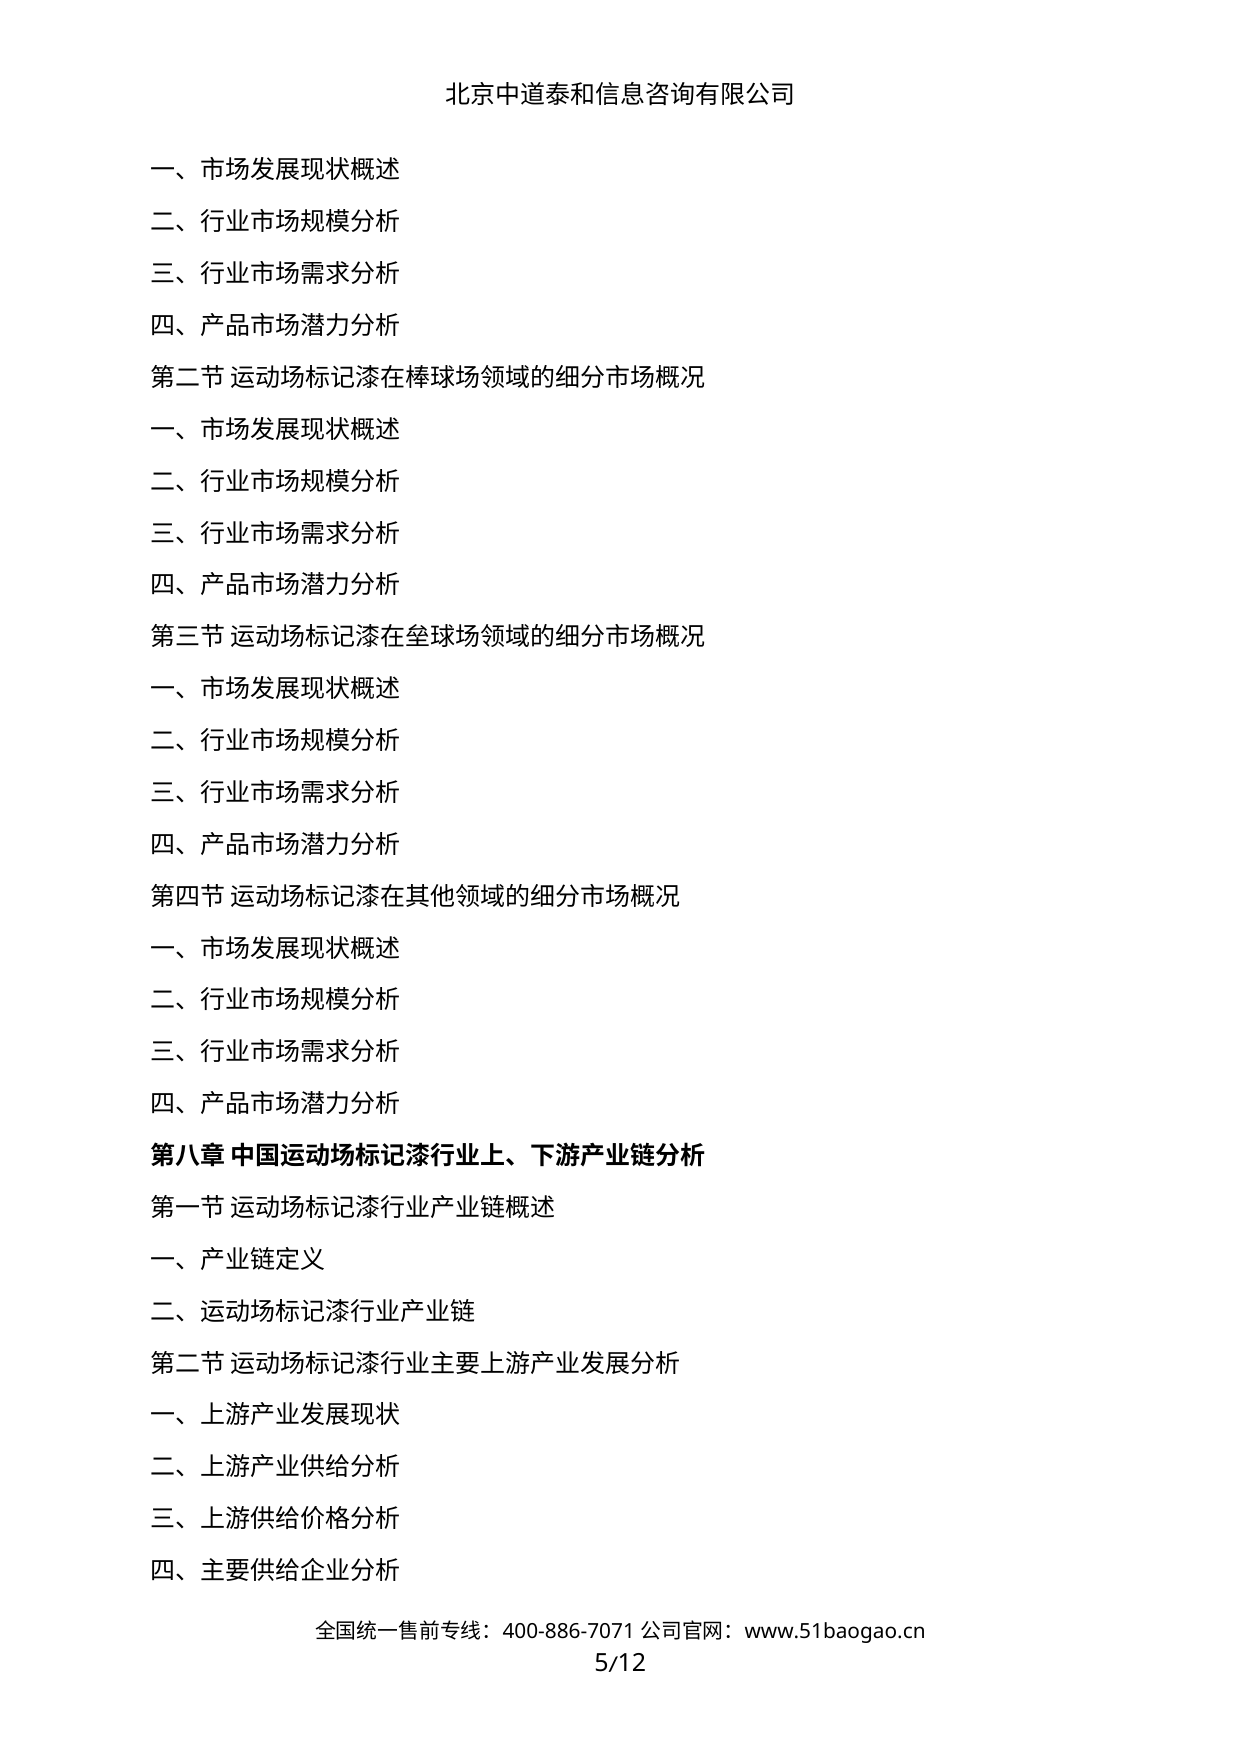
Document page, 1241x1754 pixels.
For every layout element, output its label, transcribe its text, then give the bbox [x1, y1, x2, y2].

text 四、产品市场潜力分析 [150, 824, 1090, 861]
text 一、产业链定义 [150, 1239, 1090, 1276]
text 一、上游产业发展现状 [150, 1395, 1090, 1431]
text 二、行业市场规模分析 [150, 202, 1090, 238]
text 二、行业市场规模分析 [150, 980, 1090, 1016]
text 二、行业市场规模分析 [150, 461, 1090, 497]
text 四、产品市场潜力分析 [150, 306, 1090, 342]
text 三、上游供给价格分析 [150, 1499, 1090, 1535]
text 第一节 运动场标记漆行业产业链概述 [150, 1187, 1090, 1224]
text 二、上游产业供给分析 [150, 1447, 1090, 1483]
text 一、市场发展现状概述 [150, 669, 1090, 705]
text 第三节 运动场标记漆在垒球场领域的细分市场概况 [150, 617, 1090, 653]
text 二、行业市场规模分析 [150, 721, 1090, 757]
text 四、主要供给企业分析 [150, 1551, 1090, 1587]
text 第四节 运动场标记漆在其他领域的细分市场概况 [150, 876, 1090, 912]
text 三、行业市场需求分析 [150, 513, 1090, 549]
text 一、市场发展现状概述 [150, 409, 1090, 446]
text 一、市场发展现状概述 [150, 928, 1090, 964]
text 三、行业市场需求分析 [150, 772, 1090, 809]
text 第二节 运动场标记漆在棒球场领域的细分市场概况 [150, 357, 1090, 394]
text 第二节 运动场标记漆行业主要上游产业发展分析 [150, 1343, 1090, 1379]
text 第八章 中国运动场标记漆行业上、下游产业链分析 [150, 1136, 1090, 1172]
text 一、市场发展现状概述 [150, 150, 1090, 186]
text 四、产品市场潜力分析 [150, 565, 1090, 601]
text 二、运动场标记漆行业产业链 [150, 1291, 1090, 1327]
text 三、行业市场需求分析 [150, 254, 1090, 290]
text 三、行业市场需求分析 [150, 1032, 1090, 1068]
text 四、产品市场潜力分析 [150, 1084, 1090, 1120]
